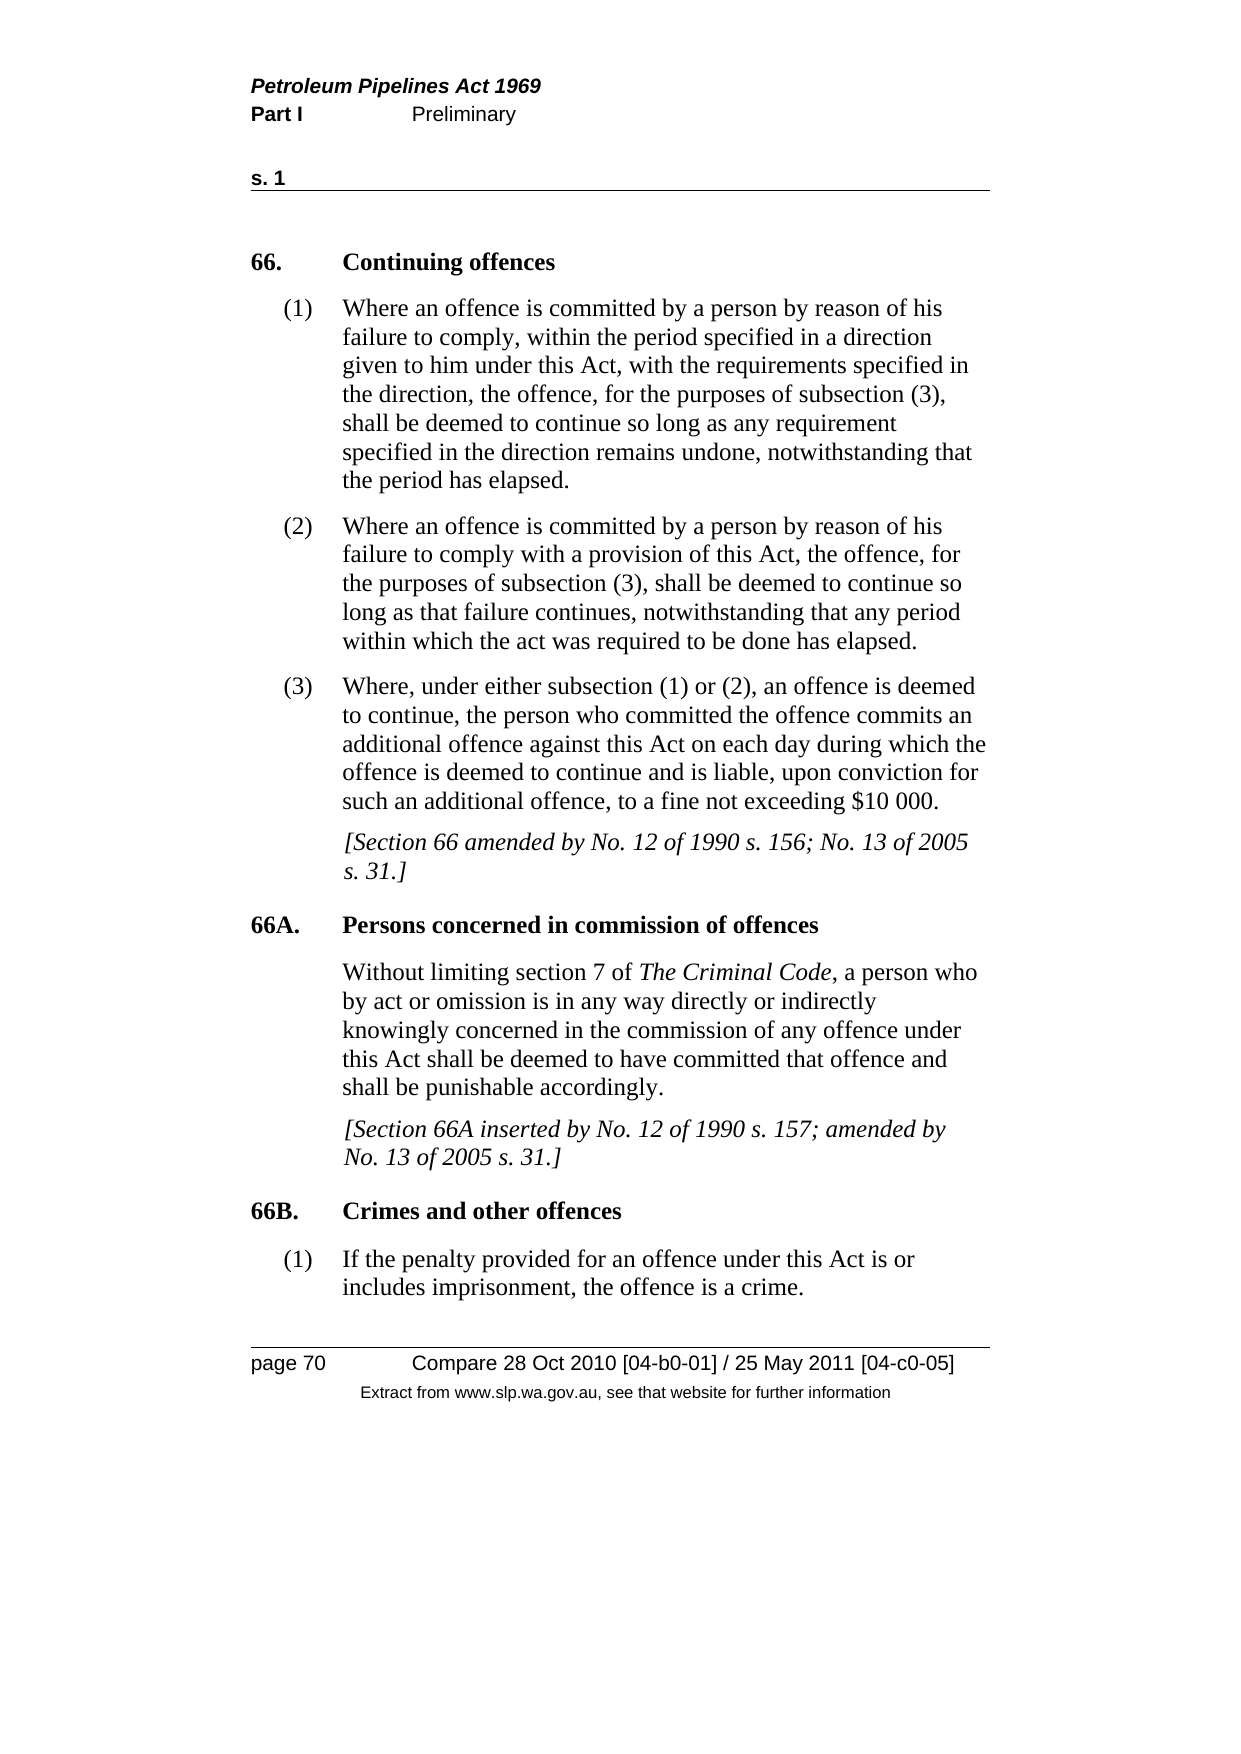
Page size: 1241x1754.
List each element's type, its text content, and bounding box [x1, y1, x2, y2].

text [Section 66A inserted by No. 12 of 1990 s. 157; amended by No. 13 of 2005 s. 31.] [251, 1114, 990, 1171]
text (1) Where an offence is committed by a person by reason of his failure to comply, within the period specified in a direction given to him under this Act, with the requirements specified in the direction, the offence, for the purposes of subsection (3), shall be deemed to continue so long as any requirement specified in the direction remains undone, notwithstanding that the period has elapsed. [251, 293, 990, 494]
text (2) Where an offence is committed by a person by reason of his failure to comply with a provision of this Act, the offence, for the purposes of subsection (3), shall be deemed to continue so long as that failure continues, notwithstanding that any period within which the act was required to be done has elapsed. [251, 511, 990, 654]
text (3) Where, under either subsection (1) or (2), an offence is deemed to continue, the person who committed the offence commits an additional offence against this Act on each day during which the offence is deemed to continue and is liable, upon conviction for such an additional offence, to a fine not exceeding $10 000. [251, 671, 990, 815]
text [Section 66 amended by No. 12 of 1990 s. 156; No. 13 of 2005 s. 31.] [251, 827, 990, 885]
text (1) If the penalty provided for an offence under this Act is or includes imprisonment, the offence is a crime. [251, 1244, 990, 1301]
subtitle 66A. Persons concerned in commission of offences [251, 910, 990, 939]
subtitle 66. Continuing offences [251, 247, 990, 276]
text Without limiting section 7 of The Criminal Code, a person who by act or omission is in any way directly or indirectly knowingly concerned in the commission of any offence under this Act shall be deemed to have committed that offence and shall be punishable accordingly. [251, 957, 990, 1101]
subtitle 66B. Crimes and other offences [251, 1196, 990, 1225]
